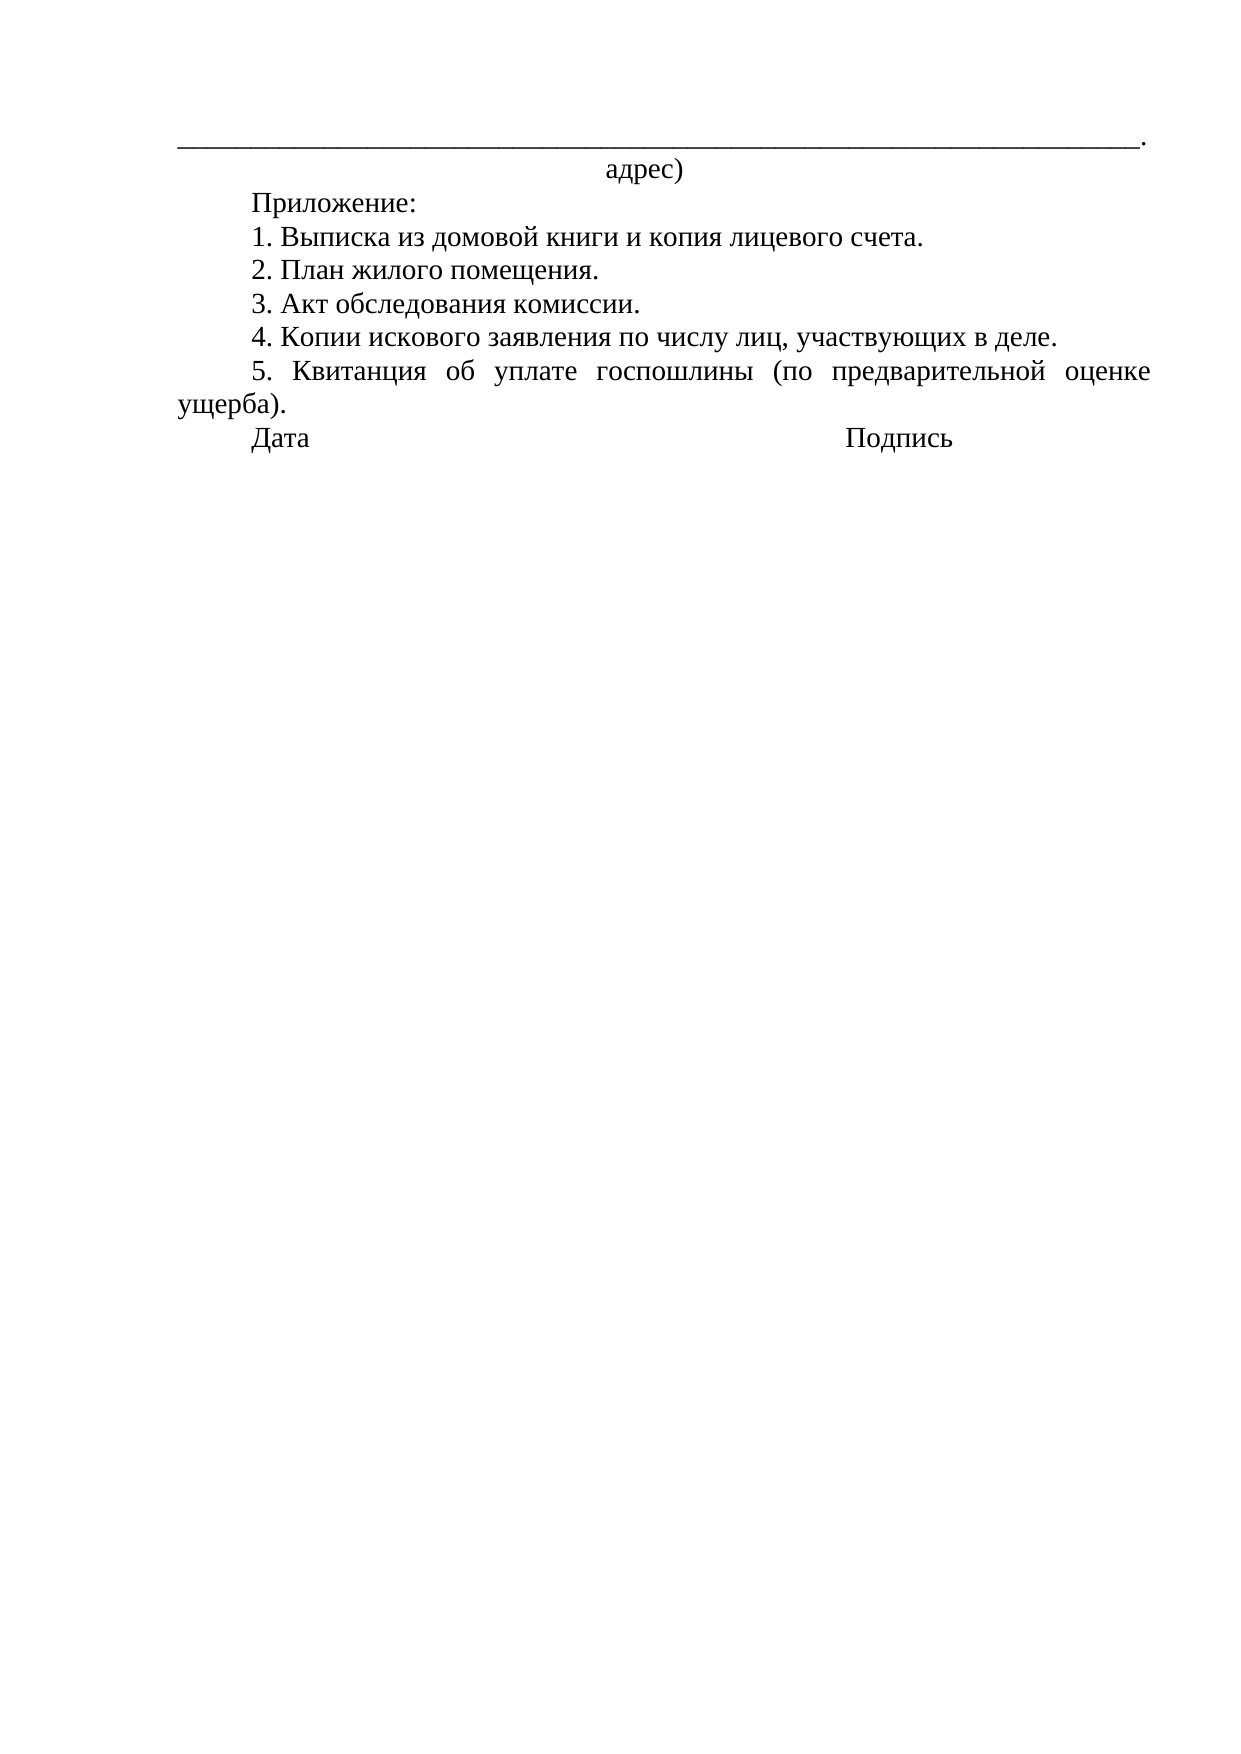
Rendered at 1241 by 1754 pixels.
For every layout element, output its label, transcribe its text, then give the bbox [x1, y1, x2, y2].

text 5. Квитанция об уплате госпошлины (по предварительной оценке ущерба). [177, 353, 1152, 420]
text 4. Копии искового заявления по числу лиц, участвующих в деле. [177, 319, 1152, 353]
text 1. Выписка из домовой книги и копия лицевого счета. [177, 219, 1152, 252]
text 3. Акт обследования комиссии. [177, 286, 1152, 319]
text Дата Подпись [177, 420, 1152, 453]
text 2. План жилого помещения. [177, 252, 1152, 286]
text Приложение: [177, 185, 1152, 219]
text адрес) [177, 152, 1152, 185]
text __________________________________________________________________. [177, 118, 1152, 152]
